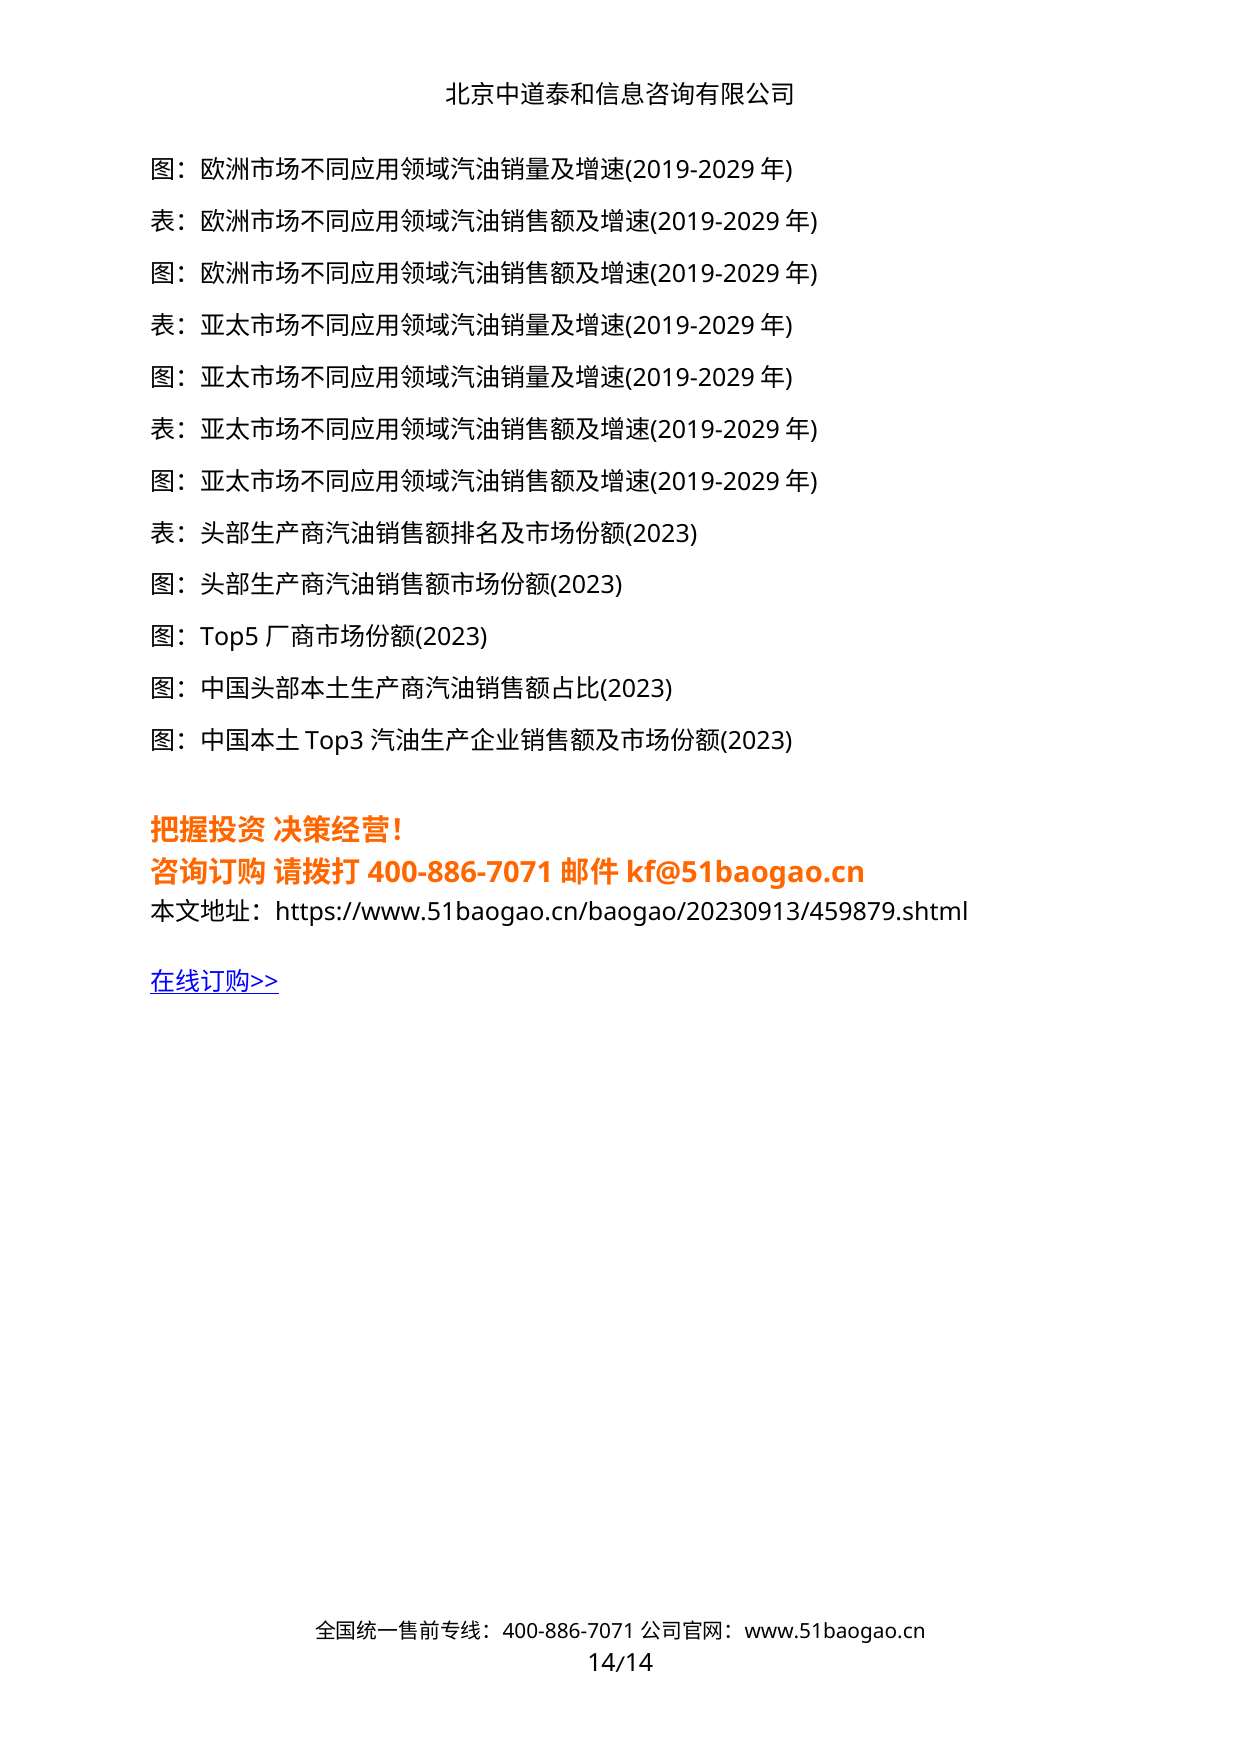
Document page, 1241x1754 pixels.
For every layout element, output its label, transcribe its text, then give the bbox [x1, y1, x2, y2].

text 在线订购>> [150, 927, 1090, 998]
text 表：头部生产商汽油销售额排名及市场份额(2023) [150, 513, 1090, 549]
text 表：亚太市场不同应用领域汽油销售额及增速(2019-2029年) [150, 409, 1090, 446]
text 图：中国本土Top3 汽油生产企业销售额及市场份额(2023) [150, 721, 1090, 757]
text 图：亚太市场不同应用领域汽油销售额及增速(2019-2029年) [150, 461, 1090, 497]
text 表：欧洲市场不同应用领域汽油销售额及增速(2019-2029年) [150, 202, 1090, 238]
text 图：Top5 厂商市场份额(2023) [150, 617, 1090, 653]
text 图：欧洲市场不同应用领域汽油销量及增速(2019-2029年) [150, 150, 1090, 186]
text 图：欧洲市场不同应用领域汽油销售额及增速(2019-2029年) [150, 254, 1090, 290]
text 图：头部生产商汽油销售额市场份额(2023) [150, 565, 1090, 601]
text 图：亚太市场不同应用领域汽油销量及增速(2019-2029年) [150, 357, 1090, 394]
text 表：亚太市场不同应用领域汽油销量及增速(2019-2029年) [150, 306, 1090, 342]
text 把握投资 决策经营！咨询订购 请拨打 400-886-7071 邮件 kf@51baogao.cn本文地址：https://www.51baogao.cn/baogao/20230913/459879.shtml [150, 772, 1090, 927]
text 图：中国头部本土生产商汽油销售额占比(2023) [150, 669, 1090, 705]
